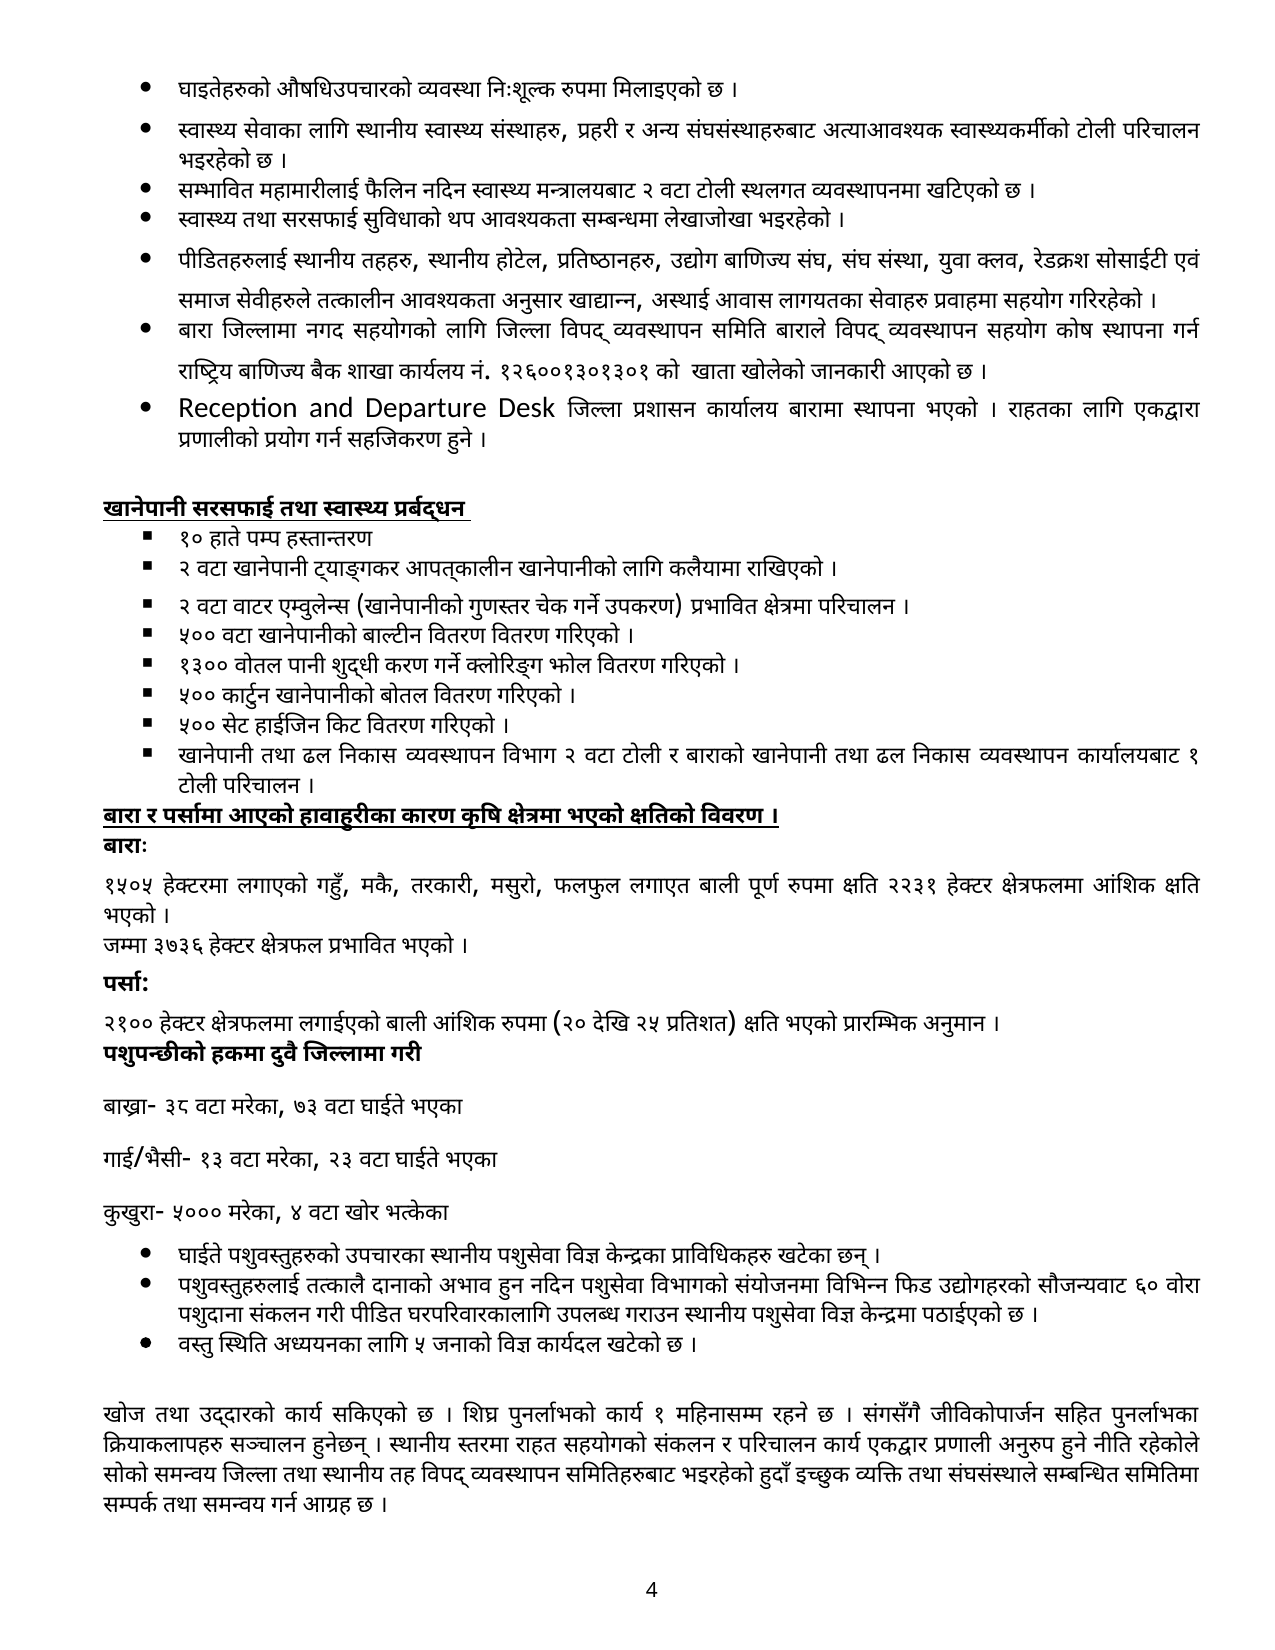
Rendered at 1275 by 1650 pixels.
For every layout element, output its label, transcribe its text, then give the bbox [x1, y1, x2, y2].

list वस्तु स्थिति अध्ययनका लागि ५ जनाको विज्ञ कार्यदल खटेको छ । [141, 1332, 1200, 1362]
list स्वास्थ्य तथा सरसफाई सुविधाको थप आवश्यकता सम्बन्धमा लेखाजोखा भइरहेको । [141, 207, 1200, 237]
text खानेपानी सरसफाई तथा स्वास्थ्य प्रर्बद्धन [103, 496, 1200, 526]
list घाईते पशुवस्तुहरुको उपचारका स्थानीय पशुसेवा विज्ञ केन्द्रका प्राविधिकहरु खटेका छन् । [141, 1243, 1200, 1272]
list पीडितहरुलाई स्थानीय तहहरु, स्थानीय होटेल, प्रतिष्ठानहरु, उद्योग बाणिज्य संघ, संघ संस्था, युवा क्लव, रेडक्रश सोसाईटी एवं समाज सेवीहरुले तत्कालीन आवश्यकता अनुसार खाद्यान्न, अस्थाई आवास लागयतका सेवाहरु प्रवाहमा सहयोग गरिरहेको । [141, 237, 1200, 318]
list ५०० वटा खानेपानीको बाल्टीन वितरण वितरण गरिएको । [141, 623, 1200, 653]
list पशुवस्तुहरुलाई तत्कालै दानाको अभाव हुन नदिन पशुसेवा विभागको संयोजनमा विभिन्न फिड उद्योगहरको सौजन्यवाट ६० वोरा पशुदाना संकलन गरी पीडित घरपरिवारकालागि उपलब्ध गराउन स्थानीय पशुसेवा विज्ञ केन्द्रमा पठाईएको छ । [141, 1272, 1200, 1332]
text बाख्रा- ३८ वटा मरेका, ७३ वटा घाईते भएका [103, 1083, 1200, 1124]
list १० हाते पम्प हस्तान्तरण [141, 526, 1200, 556]
list ५०० कार्टुन खानेपानीको बोतल वितरण गरिएको । [141, 683, 1200, 713]
text बारा र पर्सामा आएको हावाहुरीका कारण कृषि क्षेत्रमा भएको क्षतिको विवरण । [103, 803, 1200, 833]
list १३०० वोतल पानी शुद्धी करण गर्ने क्लोरिङ्ग झोल वितरण गरिएको । [141, 653, 1200, 683]
text पर्सा: [103, 963, 1200, 1001]
list बारा जिल्लामा नगद सहयोगको लागि जिल्ला विपद् व्यवस्थापन समिति बाराले विपद् व्यवस्थापन सहयोग कोष स्थापना गर्न राष्ट्रिय बाणिज्य बै‌क शाखा कार्यलय नं. १२६००१३०१३०१ को खाता खोलेको जानकारी आएको छ । [141, 318, 1200, 389]
list Reception and Departure Desk जिल्ला प्रशासन कार्यालय बारामा स्थापना भएको । राहतका लागि एकद्वारा प्रणालीको प्रयोग गर्न सहजिकरण हुने । [141, 389, 1200, 456]
list ५०० सेट हाईजिन किट वितरण गरिएको । [141, 713, 1200, 743]
text कुखुरा- ५००० मरेका, ४ वटा खोर भत्केका [103, 1189, 1200, 1230]
list २ वटा वाटर एम्वुलेन्स (खानेपानीको गुणस्तर चेक गर्ने उपकरण) प्रभावित क्षेत्रमा परिचालन । [141, 586, 1200, 623]
text २१०० हेक्टर क्षेत्रफलमा लगाईएको बाली आंशिक रुपमा (२० देखि २५ प्रतिशत) क्षति भएको प्रारम्भिक अनुमान । [103, 1001, 1200, 1041]
list खानेपानी तथा ढल निकास व्यवस्थापन विभाग २ वटा टोली र बाराको खानेपानी तथा ढल निकास व्यवस्थापन कार्यालयबाट १ टोली परिचालन । [141, 743, 1200, 803]
list स्वास्थ्य सेवाका लागि स्थानीय स्वास्थ्य संस्थाहरु, प्रहरी र अन्य संघसंस्थाहरुबाट अत्याआवश्यक स्वास्थ्यकर्मीको टोली परिचालन भइरहेको छ । [141, 107, 1200, 177]
text १५०५ हेक्टरमा लगाएको गहुँ, मकै, तरकारी, मसुरो, फलफुल लगाएत बाली पूर्ण रुपमा क्षति २२३१ हेक्टर क्षेत्रफलमा आंशिक क्षति भएको । [103, 863, 1200, 933]
list २ वटा खानेपानी ट्याङ्गकर आपत्‌कालीन खानेपानीको लागि कलैयामा राखिएको । [141, 556, 1200, 586]
list सम्भावित महामारीलाई फैलिन नदिन स्वास्थ्य मन्त्रालयबाट २ वटा टोली स्थलगत व्यवस्थापनमा खटिएको छ । [141, 177, 1200, 207]
text जम्मा ३७३६ हेक्टर क्षेत्रफल प्रभावित भएको । [103, 933, 1200, 963]
list घाइतेहरुको औषधिउपचारको व्यवस्था निःशूल्क रुपमा मिलाइएको छ । [141, 77, 1200, 107]
list खोज तथा उद्दारको कार्य सकिएको छ । शिघ्र पुनर्लाभको कार्य १ महिनासम्म रहने छ । संगसँगै जीविकोपार्जन सहित पुनर्लाभका क्रियाकलापहरु सञ्चालन हुनेछन् । स्थानीय स्तरमा राहत सहयोगको संकलन र परिचालन कार्य एकद्वार प्रणाली अनुरुप हुने नीति रहेकोले सोको समन्वय जिल्ला तथा स्थानीय तह विपद् व्यवस्थापन समितिहरुबाट भइरहेको हुदाँ इच्छुक व्यक्ति तथा संघसंस्थाले सम्बन्धित समितिमा सम्पर्क तथा समन्वय गर्न आग्रह छ । [103, 1402, 1200, 1521]
text बाराः [103, 833, 1200, 863]
text पशुपन्छीको हकमा दुवै जिल्लामा गरी [103, 1041, 1200, 1071]
text गाई/भैसी- १३ वटा मरेका, २३ वटा घाईते भएका [103, 1137, 1200, 1177]
